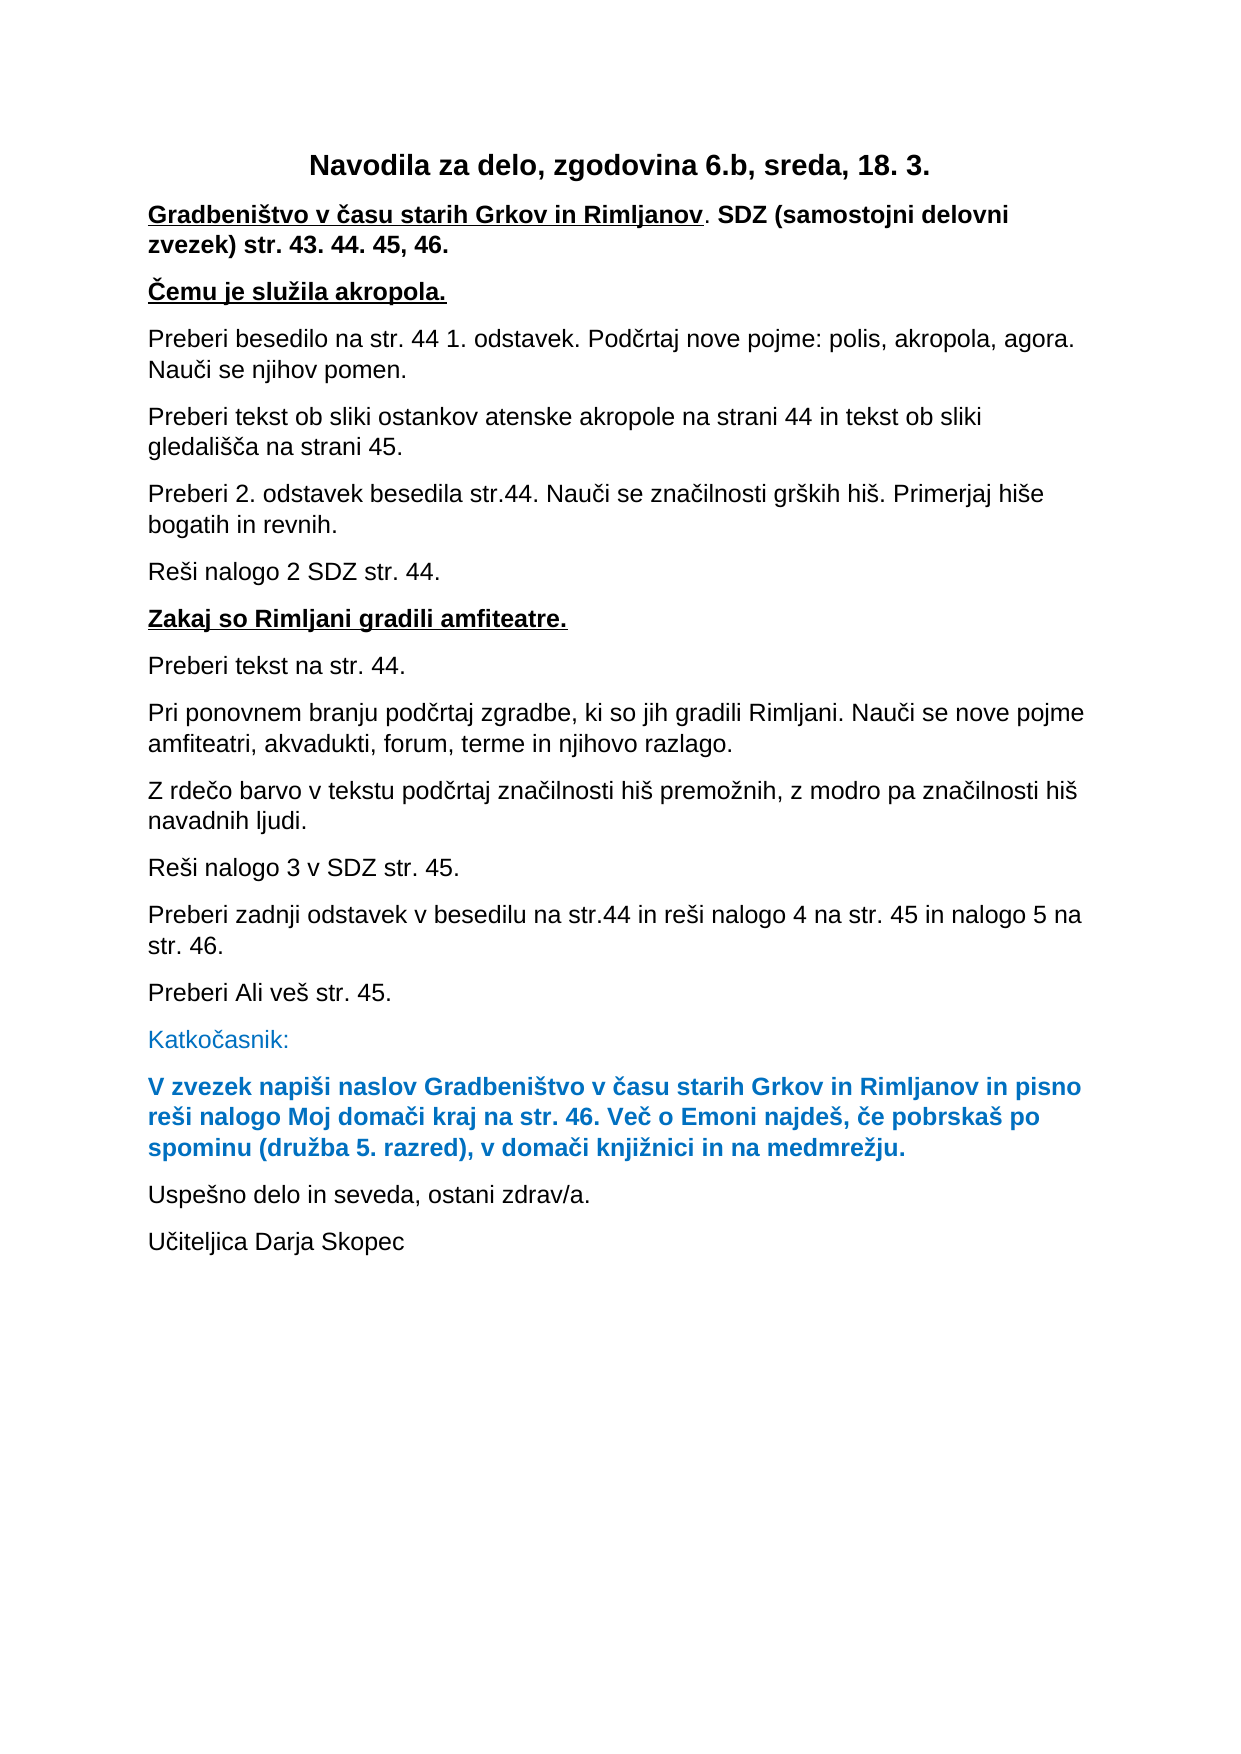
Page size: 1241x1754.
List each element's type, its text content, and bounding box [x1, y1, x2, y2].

text V zvezek napiši naslov Gradbeništvo v času starih Grkov in Rimljanov in pisno reši nalogo Moj domači kraj na str. 46. Več o Emoni najdeš, če pobrskaš po spominu (družba 5. razred), v domači knjižnici in na medmrežju. [148, 1072, 1093, 1161]
text Preberi 2. odstavek besedila str.44. Nauči se značilnosti grških hiš. Primerjaj hiše bogatih in revnih. [148, 479, 1093, 538]
text Preberi Ali veš str. 45. [148, 978, 1093, 1006]
text Zakaj so Rimljani gradili amfiteatre. [148, 604, 1093, 633]
text Učiteljica Darja Skopec [148, 1227, 1093, 1256]
text Preberi tekst na str. 44. [148, 651, 1093, 680]
text Čemu je služila akropola. [148, 277, 1093, 306]
text Reši nalogo 3 v SDZ str. 45. [148, 853, 1093, 882]
text Pri ponovnem branju podčrtaj zgradbe, ki so jih gradili Rimljani. Nauči se nove pojme amfiteatri, akvadukti, forum, terme in njihovo razlago. [148, 698, 1093, 757]
text Preberi tekst ob sliki ostankov atenske akropole na strani 44 in tekst ob sliki gledališča na strani 45. [148, 402, 1093, 461]
text Preberi zadnji odstavek v besedilu na str.44 in reši nalogo 4 na str. 45 in nalogo 5 na str. 46. [148, 900, 1093, 959]
text Z rdečo barvo v tekstu podčrtaj značilnosti hiš premožnih, z modro pa značilnosti hiš navadnih ljudi. [148, 776, 1093, 835]
text Katkočasnik: [148, 1025, 1093, 1053]
text Reši nalogo 2 SDZ str. 44. [148, 557, 1093, 586]
text Uspešno delo in seveda, ostani zdrav/a. [148, 1180, 1093, 1208]
text Preberi besedilo na str. 44 1. odstavek. Podčrtaj nove pojme: polis, akropola, agora. Nauči se njihov pomen. [148, 324, 1093, 383]
text Gradbeništvo v času starih Grkov in Rimljanov. SDZ (samostojni delovni zvezek) str. 43. 44. 45, 46. [148, 200, 1093, 259]
text Navodila za delo, zgodovina 6.b, sreda, 18. 3. [148, 148, 1093, 181]
